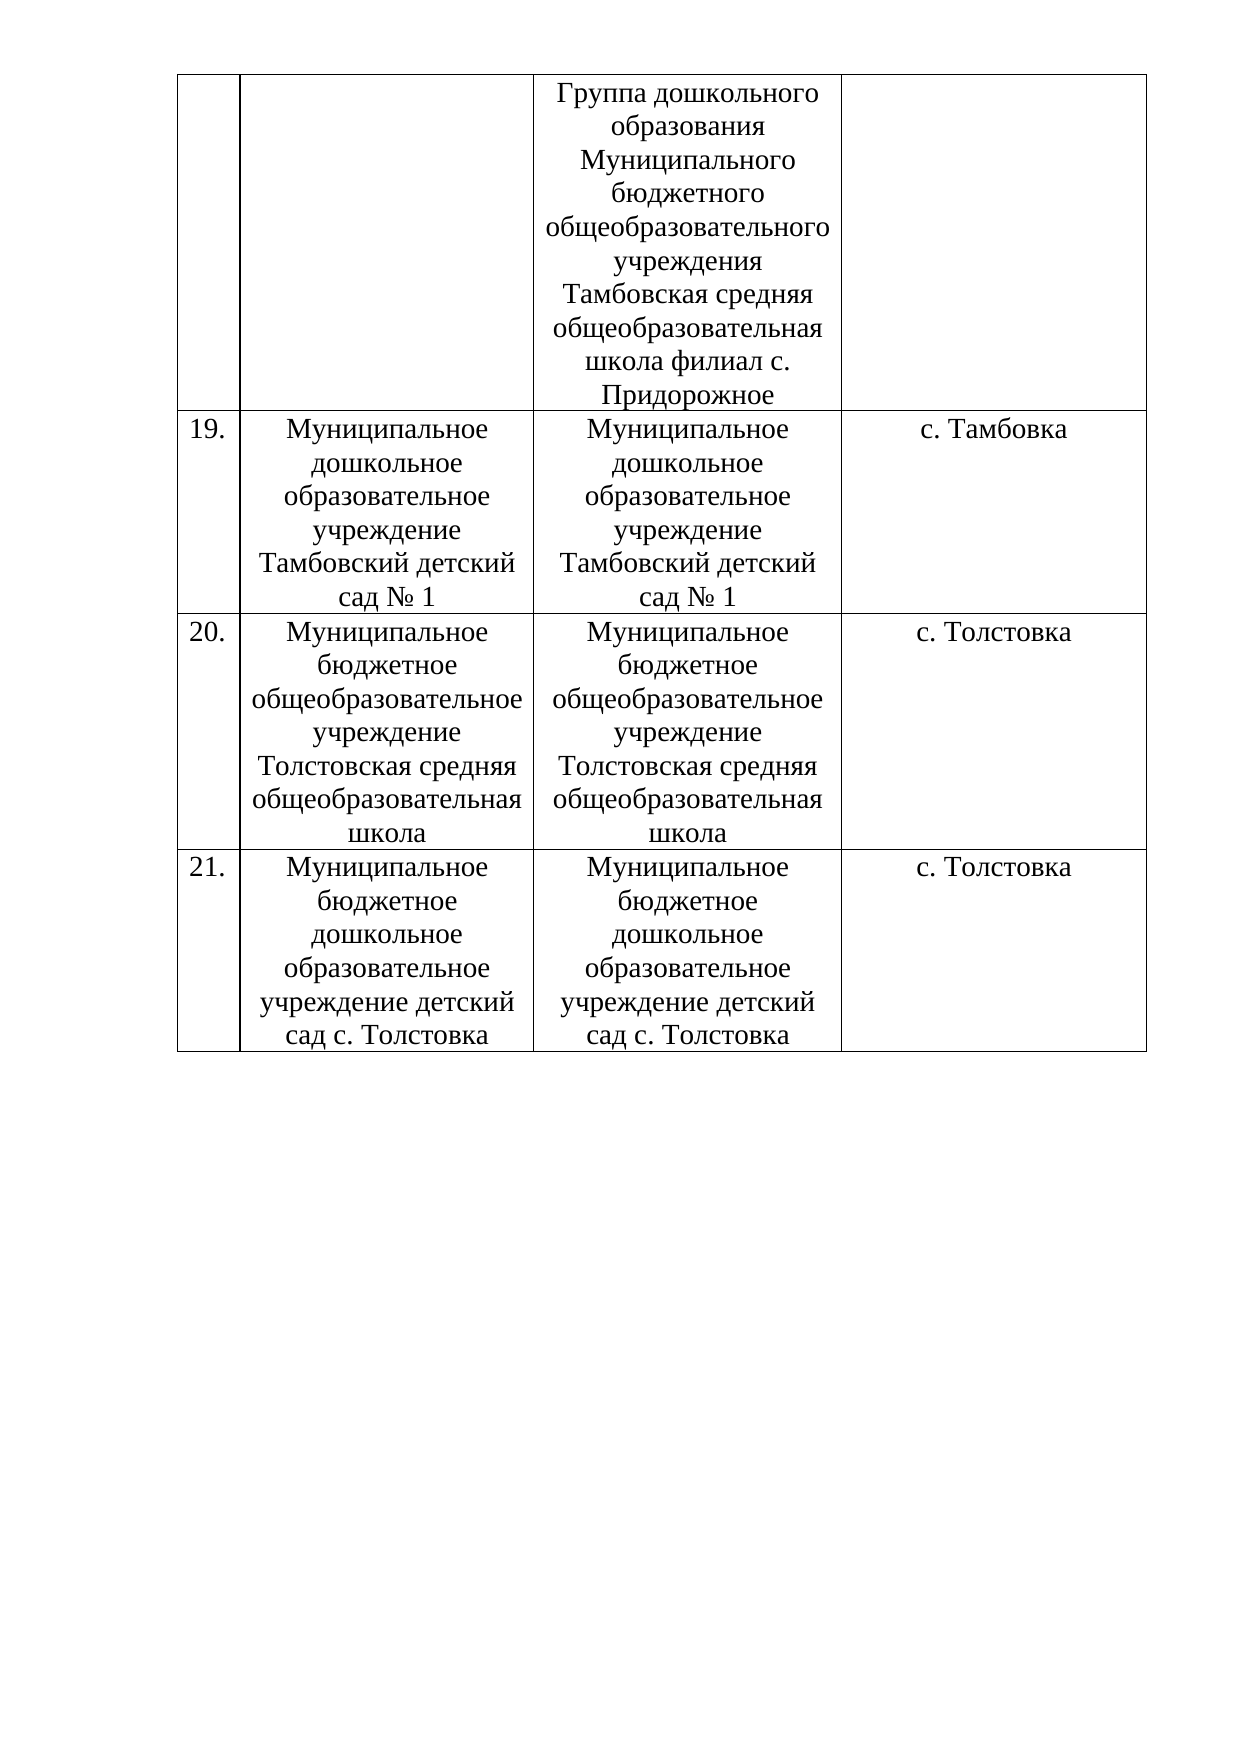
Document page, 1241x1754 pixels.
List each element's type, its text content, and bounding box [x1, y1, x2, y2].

table_cell с. Тамбовка [842, 411, 1146, 613]
table_cell Муниципальное дошкольное образовательное учреждение Тамбовский детский сад № 1 [534, 411, 841, 613]
table_cell с. Толстовка [842, 850, 1146, 1051]
table_cell [178, 75, 239, 410]
table_cell Муниципальное бюджетное дошкольное образовательное учреждение детский сад с. Толстовка [241, 850, 533, 1051]
table_cell Муниципальное бюджетное дошкольное образовательное учреждение детский сад с. Толстовка [534, 850, 841, 1051]
table_cell 21. [178, 850, 239, 1051]
table_cell Муниципальное дошкольное образовательное учреждение Тамбовский детский сад № 1 [241, 411, 533, 613]
table_cell Группа дошкольного образования Муниципального бюджетного общеобразовательного учреждения Тамбовская средняя общеобразовательная школа филиал с. Придорожное [534, 75, 841, 410]
table_cell 19. [178, 411, 239, 613]
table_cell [842, 75, 1146, 410]
table_cell Муниципальное бюджетное общеобразовательное учреждение Толстовская средняя общеобразовательная школа [241, 614, 533, 848]
table_cell 20. [178, 614, 239, 848]
table_cell с. Толстовка [842, 614, 1146, 848]
table_cell Муниципальное бюджетное общеобразовательное учреждение Толстовская средняя общеобразовательная школа [534, 614, 841, 848]
